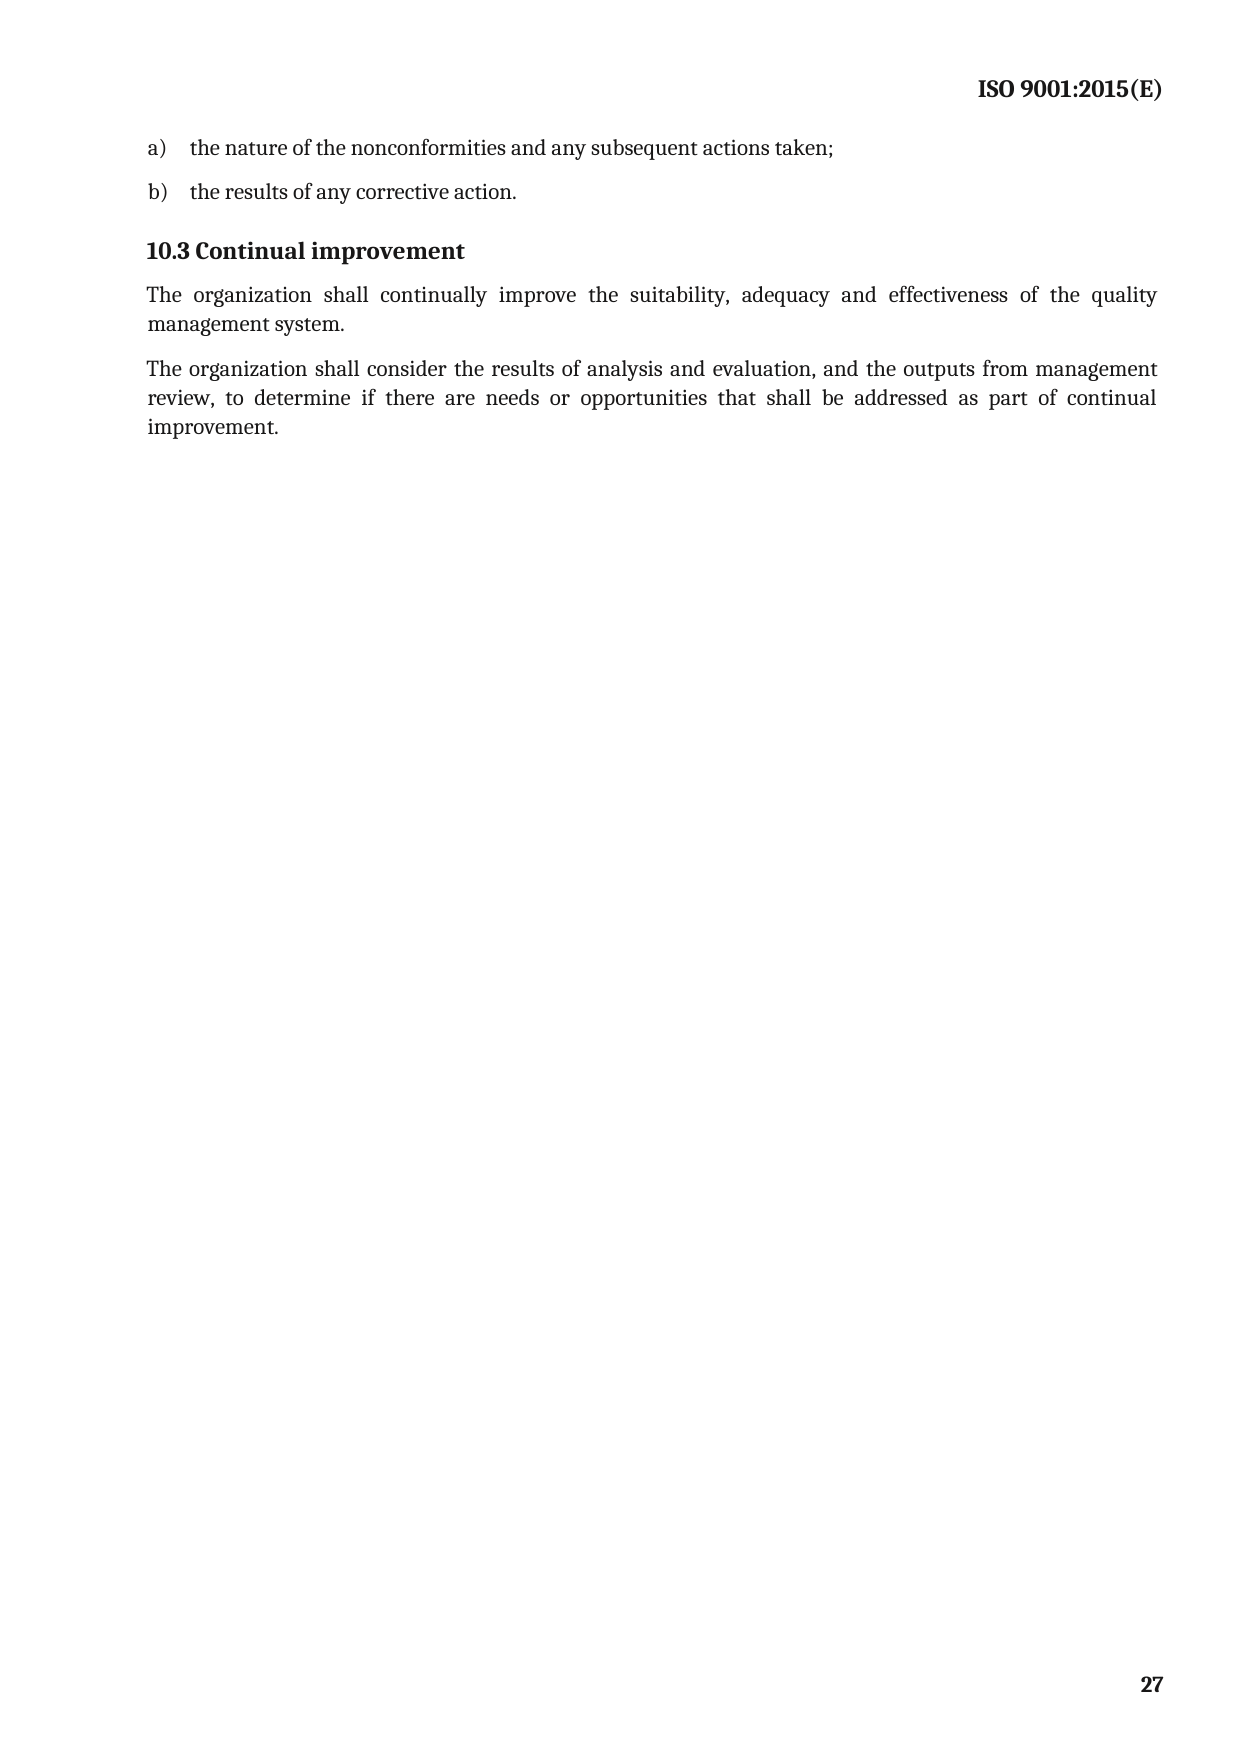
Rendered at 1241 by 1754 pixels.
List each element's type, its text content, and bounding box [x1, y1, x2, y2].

list the nature of the nonconformities and any subsequent actions taken; [148, 134, 1159, 161]
text The organization shall consider the results of analysis and evaluation, and the outputs from management review, to determine if there are needs or opportunities that shall be addressed as part of continual improvement. [146, 356, 1159, 440]
subtitle 10.3 Continual improvement [147, 237, 1163, 266]
text The organization shall continually improve the suitability, adequacy and effectiveness of the quality management system. [146, 282, 1159, 337]
list the results of any corrective action. [148, 179, 1159, 205]
